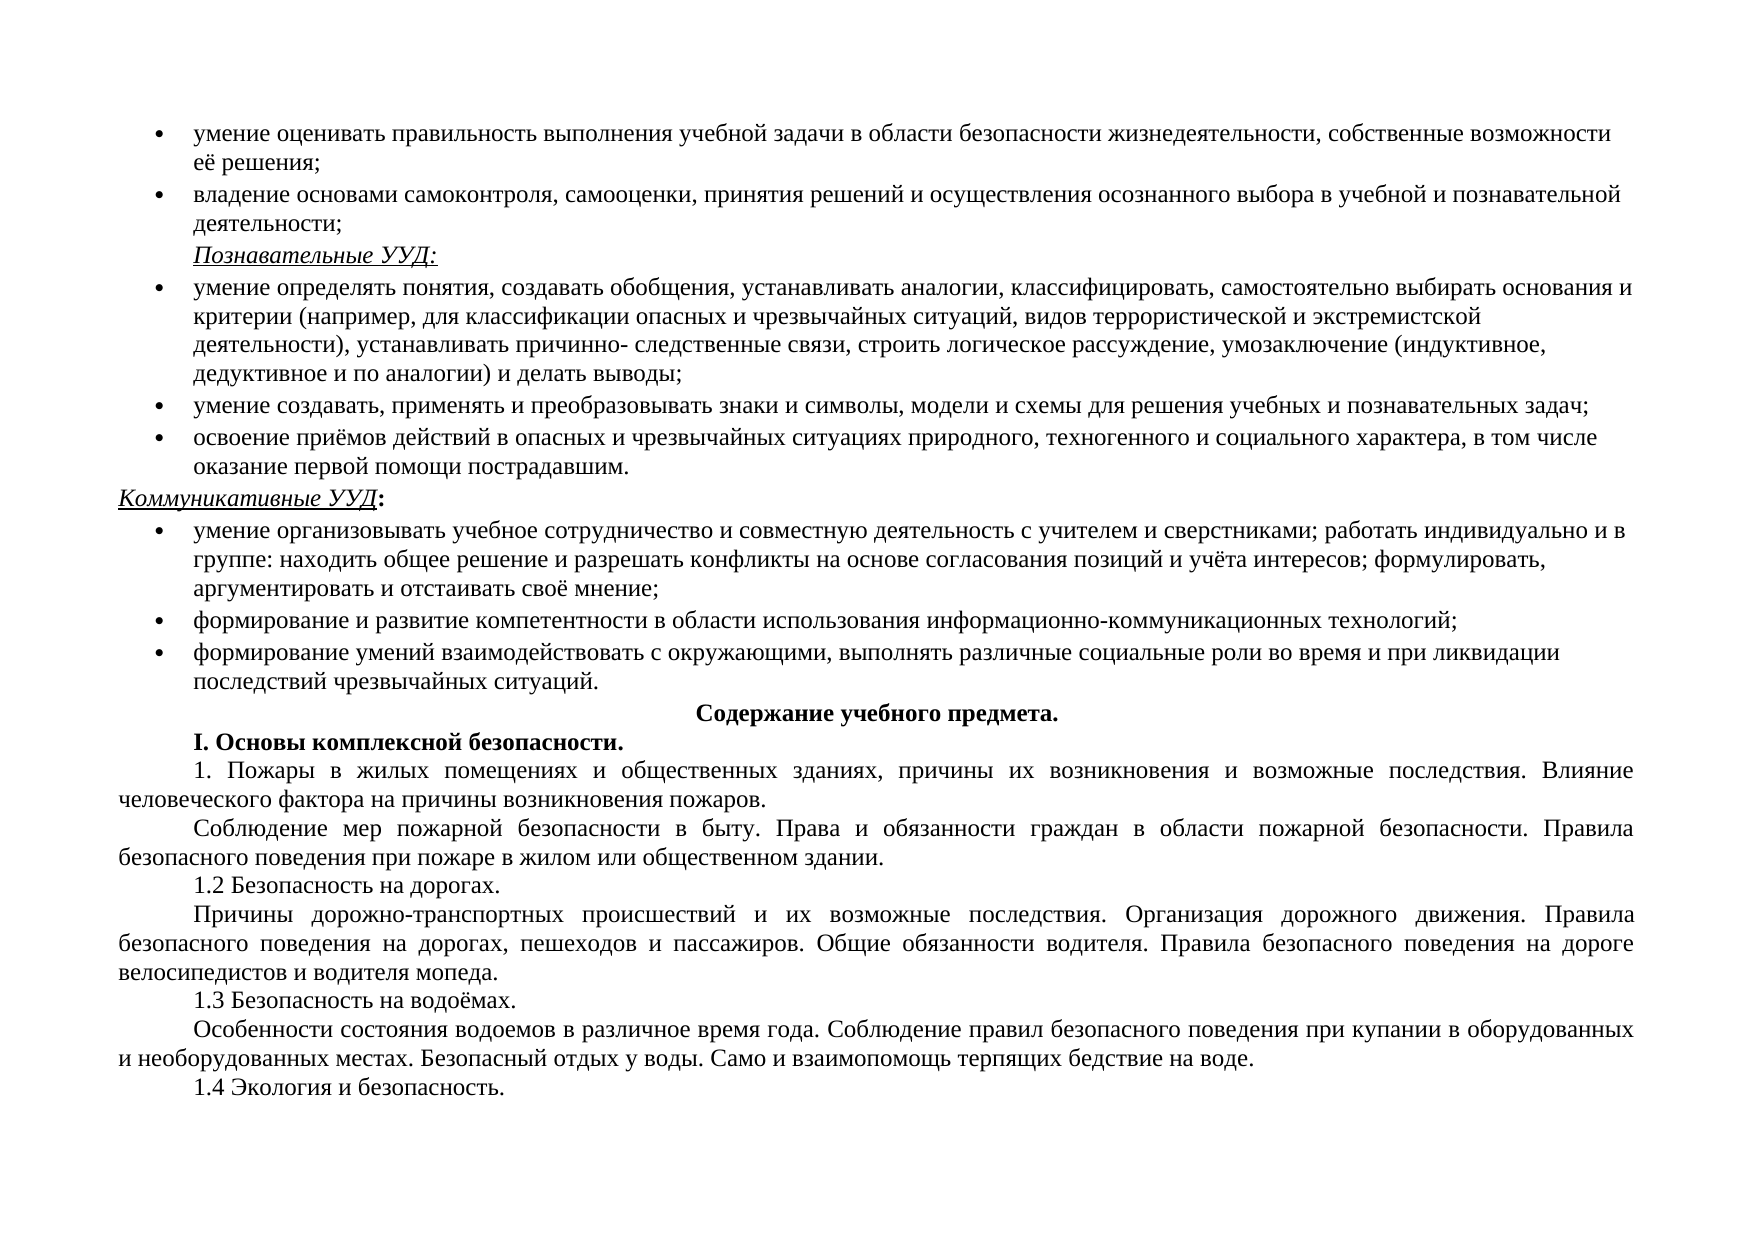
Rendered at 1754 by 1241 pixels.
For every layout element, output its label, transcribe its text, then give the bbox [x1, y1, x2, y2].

text Причины дорожно-транспортных происшествий и их возможные последствия. Организация дорожного движения. Правила безопасного поведения на дорогах, пешеходов и пассажиров. Общие обязанности водителя. Правила безопасного поведения на дороге велосипедистов и водителя мопеда. [118, 899, 1636, 985]
list освоение приёмов действий в опасных и чрезвычайных ситуациях природного, техногенного и социального характера, в том числе оказание первой помощи пострадавшим. [156, 422, 1636, 480]
text Коммуникативные УУД: [118, 483, 1636, 512]
list формирование и развитие компетентности в области использования информационно-коммуникационных технологий; [156, 605, 1636, 634]
list умение оценивать правильность выполнения учебной задачи в области безопасности жизнедеятельности, собственные возможности её решения; [156, 118, 1636, 176]
list формирование умений взаимодействовать с окружающими, выполнять различные социальные роли во время и при ликвидации последствий чрезвычайных ситуаций. [156, 637, 1636, 694]
text 1.4 Экология и безопасность. [118, 1072, 1636, 1100]
text Познавательные УУД: [193, 240, 1636, 269]
list умение создавать, применять и преобразовывать знаки и символы, модели и схемы для решения учебных и познавательных задач; [156, 390, 1636, 419]
text Особенности состояния водоемов в различное время года. Соблюдение правил безопасного поведения при купании в оборудованных и необорудованных местах. Безопасный отдых у воды. Само и взаимопомощь терпящих бедствие на воде. [118, 1014, 1636, 1072]
list владение основами самоконтроля, самооценки, принятия решений и осуществления осознанного выбора в учебной и познавательной деятельности; [156, 179, 1636, 237]
text I. Основы комплексной безопасности. [118, 727, 1636, 755]
list умение определять понятия, создавать обобщения, устанавливать аналогии, классифицировать, самостоятельно выбирать основания и критерии (например, для классификации опасных и чрезвычайных ситуаций, видов террористической и экстремистской деятельности), устанавливать причинно- следственные связи, строить логическое рассуждение, умозаключение (индуктивное, дедуктивное и по аналогии) и делать выводы; [156, 272, 1636, 387]
list умение организовывать учебное сотрудничество и совместную деятельность с учителем и сверстниками; работать индивидуально и в группе: находить общее решение и разрешать конфликты на основе согласования позиций и учёта интересов; формулировать, аргументировать и отстаивать своё мнение; [156, 515, 1636, 602]
text 1. Пожары в жилых помещениях и общественных зданиях, причины их возникновения и возможные последствия. Влияние человеческого фактора на причины возникновения пожаров. [118, 755, 1636, 813]
text 1.3 Безопасность на водоёмах. [118, 985, 1636, 1014]
text 1.2 Безопасность на дорогах. [118, 870, 1636, 899]
text Содержание учебного предмета. [118, 698, 1636, 727]
text Соблюдение мер пожарной безопасности в быту. Права и обязанности граждан в области пожарной безопасности. Правила безопасного поведения при пожаре в жилом или общественном здании. [118, 813, 1636, 870]
